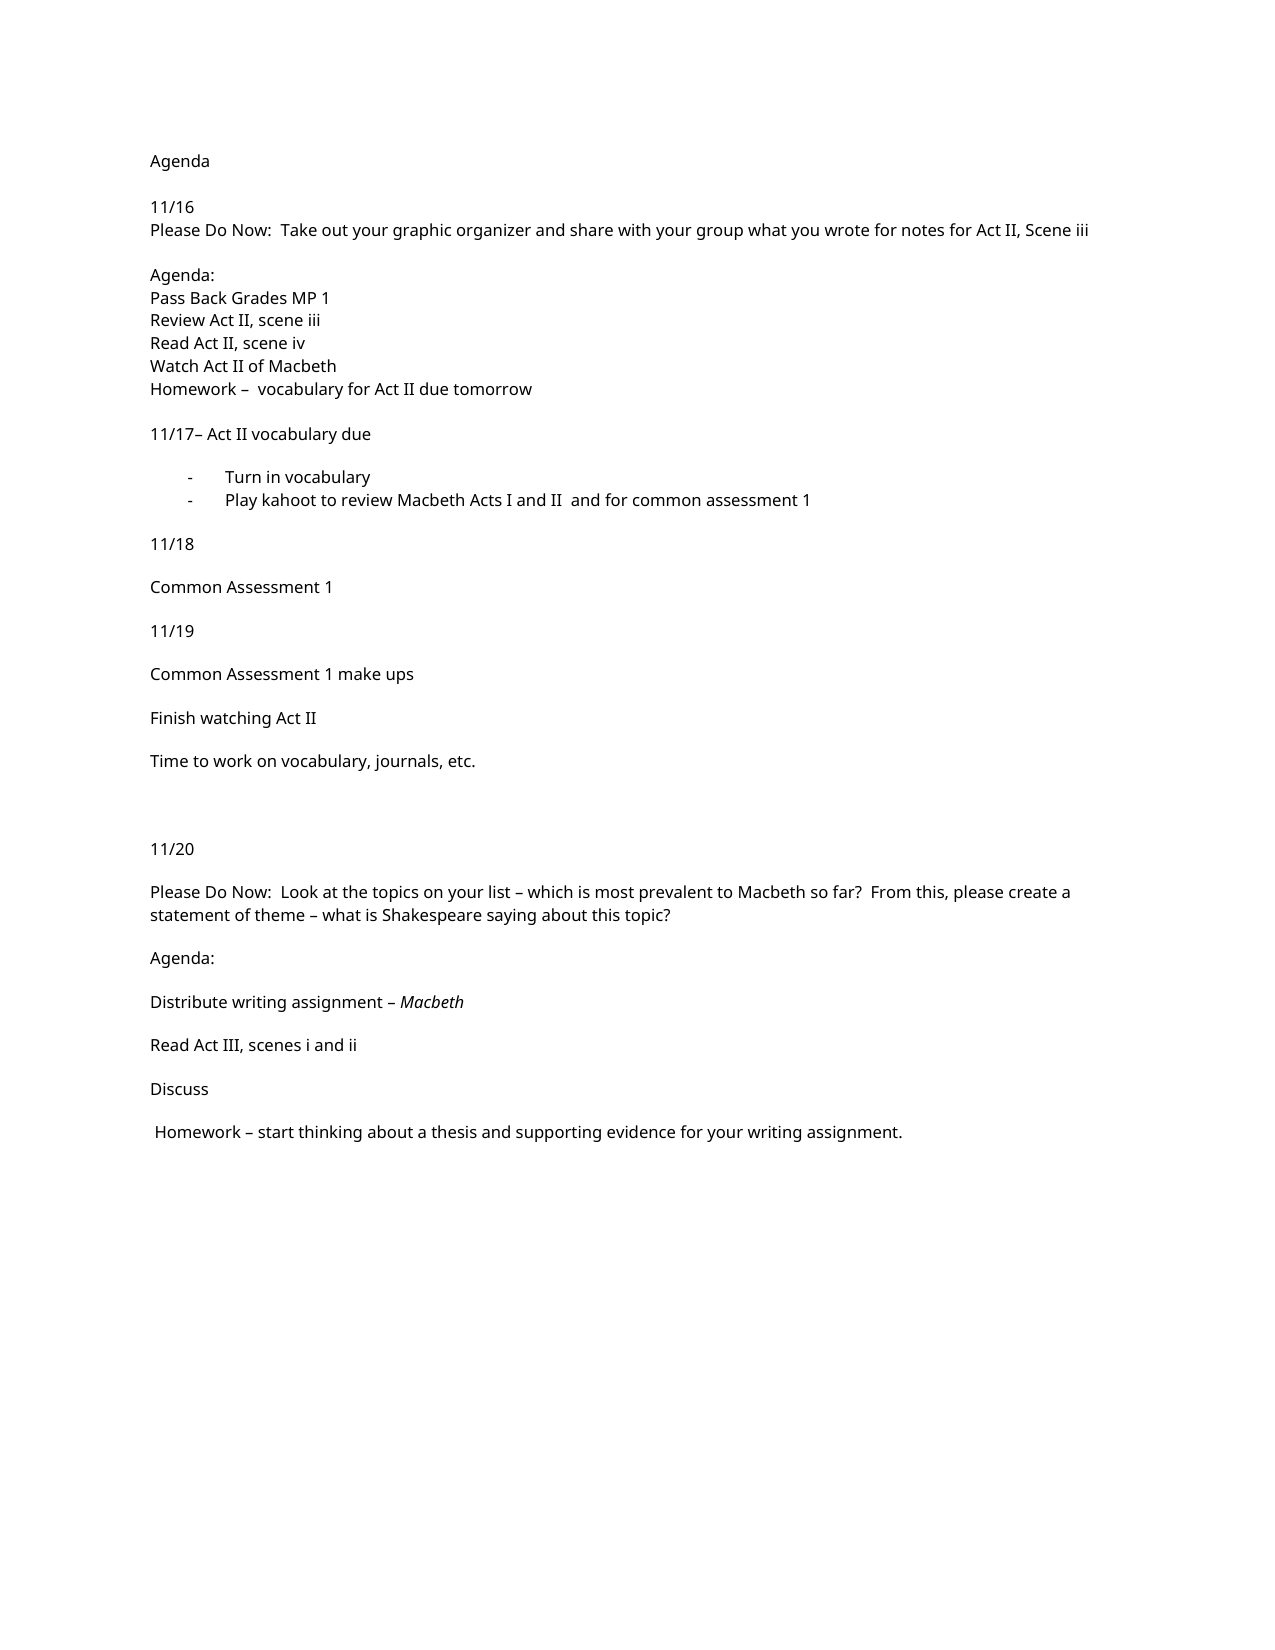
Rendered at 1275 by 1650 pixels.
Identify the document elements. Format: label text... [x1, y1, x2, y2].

text Time to work on vocabulary, journals, etc. [150, 750, 1125, 773]
text 11/19 [150, 619, 1125, 642]
text 11/20 [150, 837, 1125, 860]
text Pass Back Grades MP 1 [150, 286, 1125, 309]
text Please Do Now: Look at the topics on your list – which is most prevalent to Macbeth so far? From this, please create a statement of theme – what is Shakespeare saying about this topic? [150, 881, 1125, 926]
text 11/18 [150, 532, 1125, 555]
list Play kahoot to review Macbeth Acts I and II and for common assessment 1 [187, 489, 1125, 511]
text Agenda [150, 150, 1125, 173]
text Distribute writing assignment – Macbeth [150, 990, 1125, 1013]
text Please Do Now: Take out your graphic organizer and share with your group what you wrote for notes for Act II, Scene iii [150, 218, 1125, 241]
text Finish watching Act II [150, 706, 1125, 729]
list Turn in vocabulary [187, 466, 1125, 489]
text Homework – vocabulary for Act II due tomorrow [150, 377, 1125, 400]
text Discuss [150, 1077, 1125, 1100]
text Read Act II, scene iv [150, 332, 1125, 354]
text Watch Act II of Macbeth [150, 354, 1125, 377]
text Common Assessment 1 [150, 576, 1125, 598]
text Read Act III, scenes i and ii [150, 1034, 1125, 1057]
text Common Assessment 1 make ups [150, 663, 1125, 686]
text Agenda: [150, 947, 1125, 969]
text Review Act II, scene iii [150, 309, 1125, 332]
text Homework – start thinking about a thesis and supporting evidence for your writing assignment. [150, 1121, 1125, 1144]
text 11/16 [150, 195, 1125, 218]
text 11/17– Act II vocabulary due [150, 422, 1125, 445]
text Agenda: [150, 263, 1125, 286]
